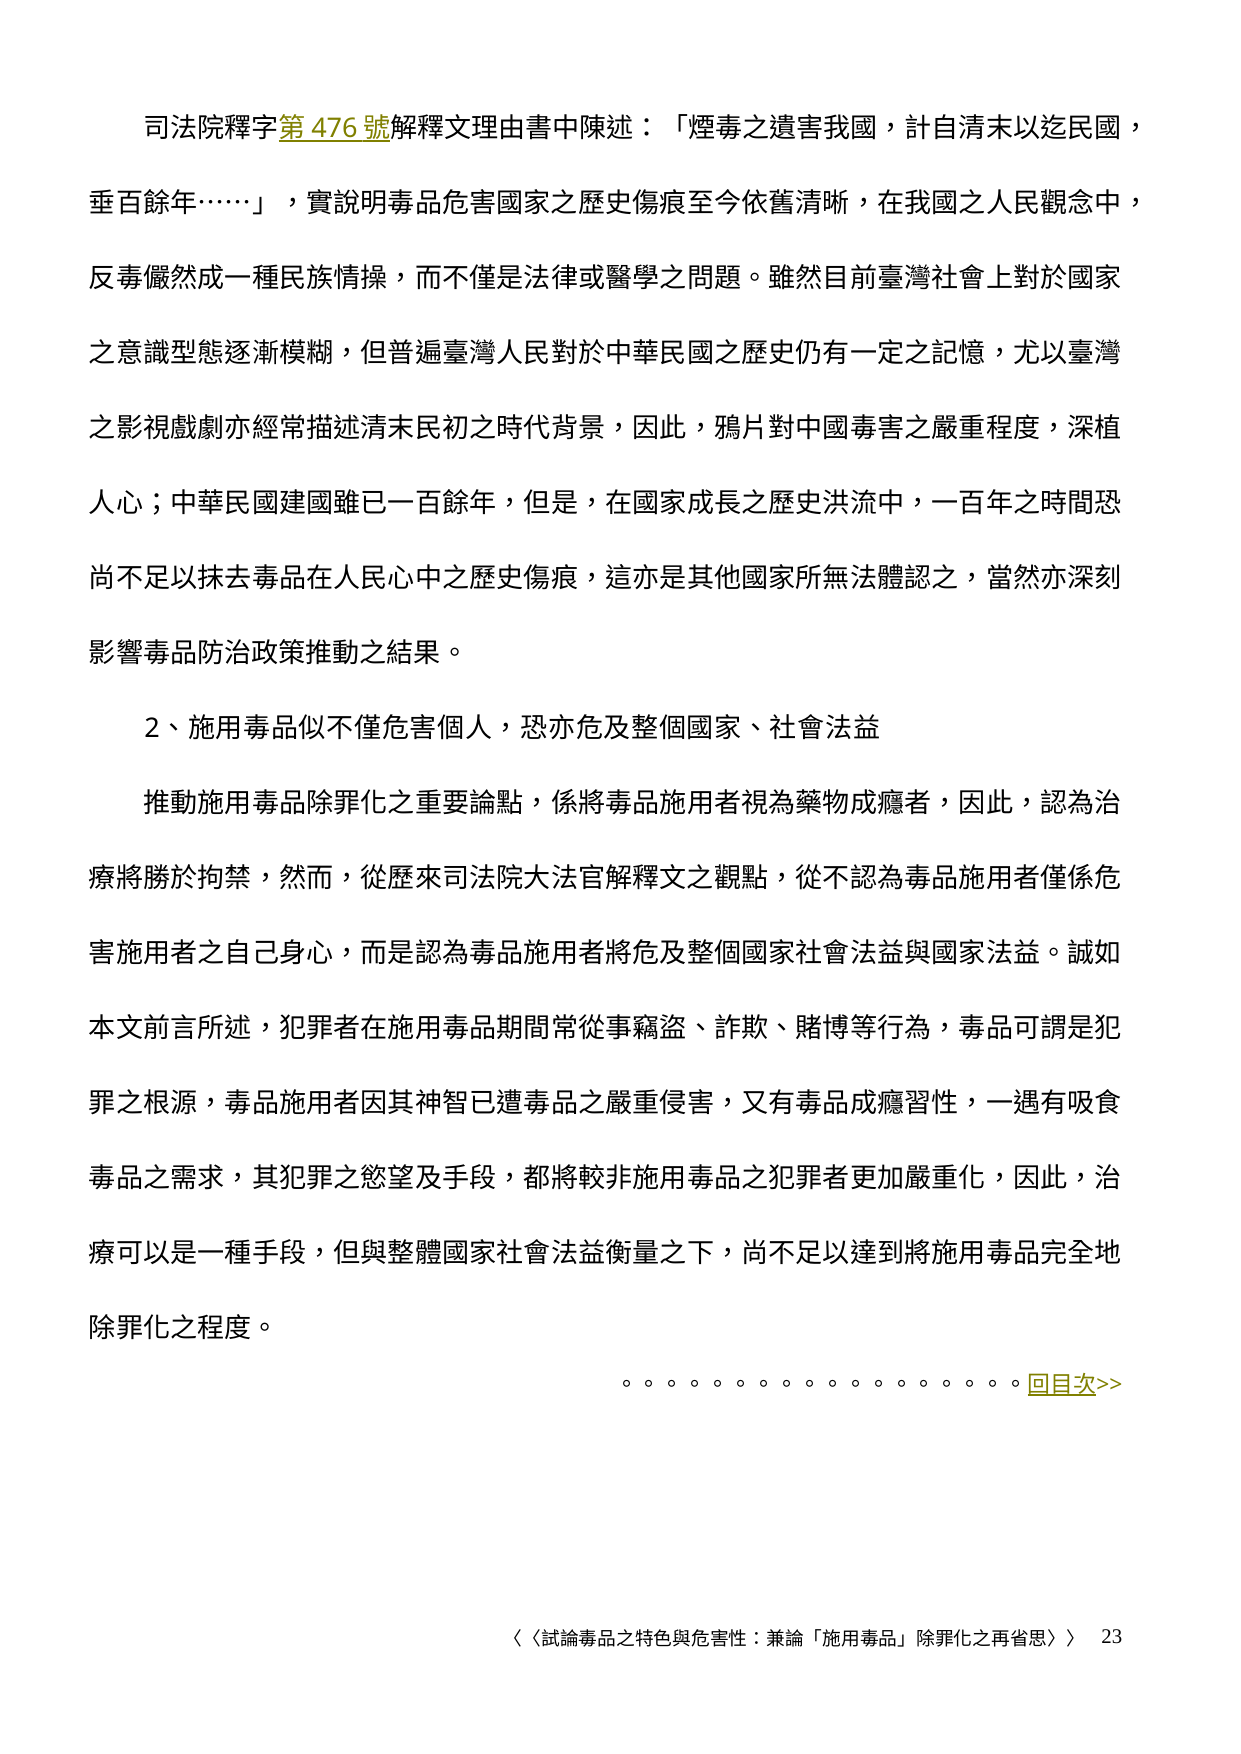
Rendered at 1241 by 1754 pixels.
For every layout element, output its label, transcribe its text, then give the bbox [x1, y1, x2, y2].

text 司法院釋字第476號解釋文理由書中陳述：「煙毒之遺害我國，計自清末以迄民國，垂百餘年……」，實說明毒品危害國家之歷史傷痕至今依舊清晰，在我國之人民觀念中，反毒儼然成一種民族情操，而不僅是法律或醫學之問題。雖然目前臺灣社會上對於國家之意識型態逐漸模糊，但普遍臺灣人民對於中華民國之歷史仍有一定之記憶，尤以臺灣之影視戲劇亦經常描述清末民初之時代背景，因此，鴉片對中國毒害之嚴重程度，深植人心；中華民國建國雖已一百餘年，但是，在國家成長之歷史洪流中，一百年之時間恐尚不足以抹去毒品在人民心中之歷史傷痕，這亦是其他國家所無法體認之，當然亦深刻影響毒品防治政策推動之結果。 [89, 89, 1122, 689]
text 。。。。。。。。。。。。。。。。。。回目次>> [89, 1364, 1122, 1401]
text 2、施用毒品似不僅危害個人，恐亦危及整個國家、社會法益 [89, 689, 1122, 764]
text 推動施用毒品除罪化之重要論點，係將毒品施用者視為藥物成癮者，因此，認為治療將勝於拘禁，然而，從歷來司法院大法官解釋文之觀點，從不認為毒品施用者僅係危害施用者之自己身心，而是認為毒品施用者將危及整個國家社會法益與國家法益。誠如本文前言所述，犯罪者在施用毒品期間常從事竊盜、詐欺、賭博等行為，毒品可謂是犯罪之根源，毒品施用者因其神智已遭毒品之嚴重侵害，又有毒品成癮習性，一遇有吸食毒品之需求，其犯罪之慾望及手段，都將較非施用毒品之犯罪者更加嚴重化，因此，治療可以是一種手段，但與整體國家社會法益衡量之下，尚不足以達到將施用毒品完全地除罪化之程度。 [89, 764, 1122, 1364]
